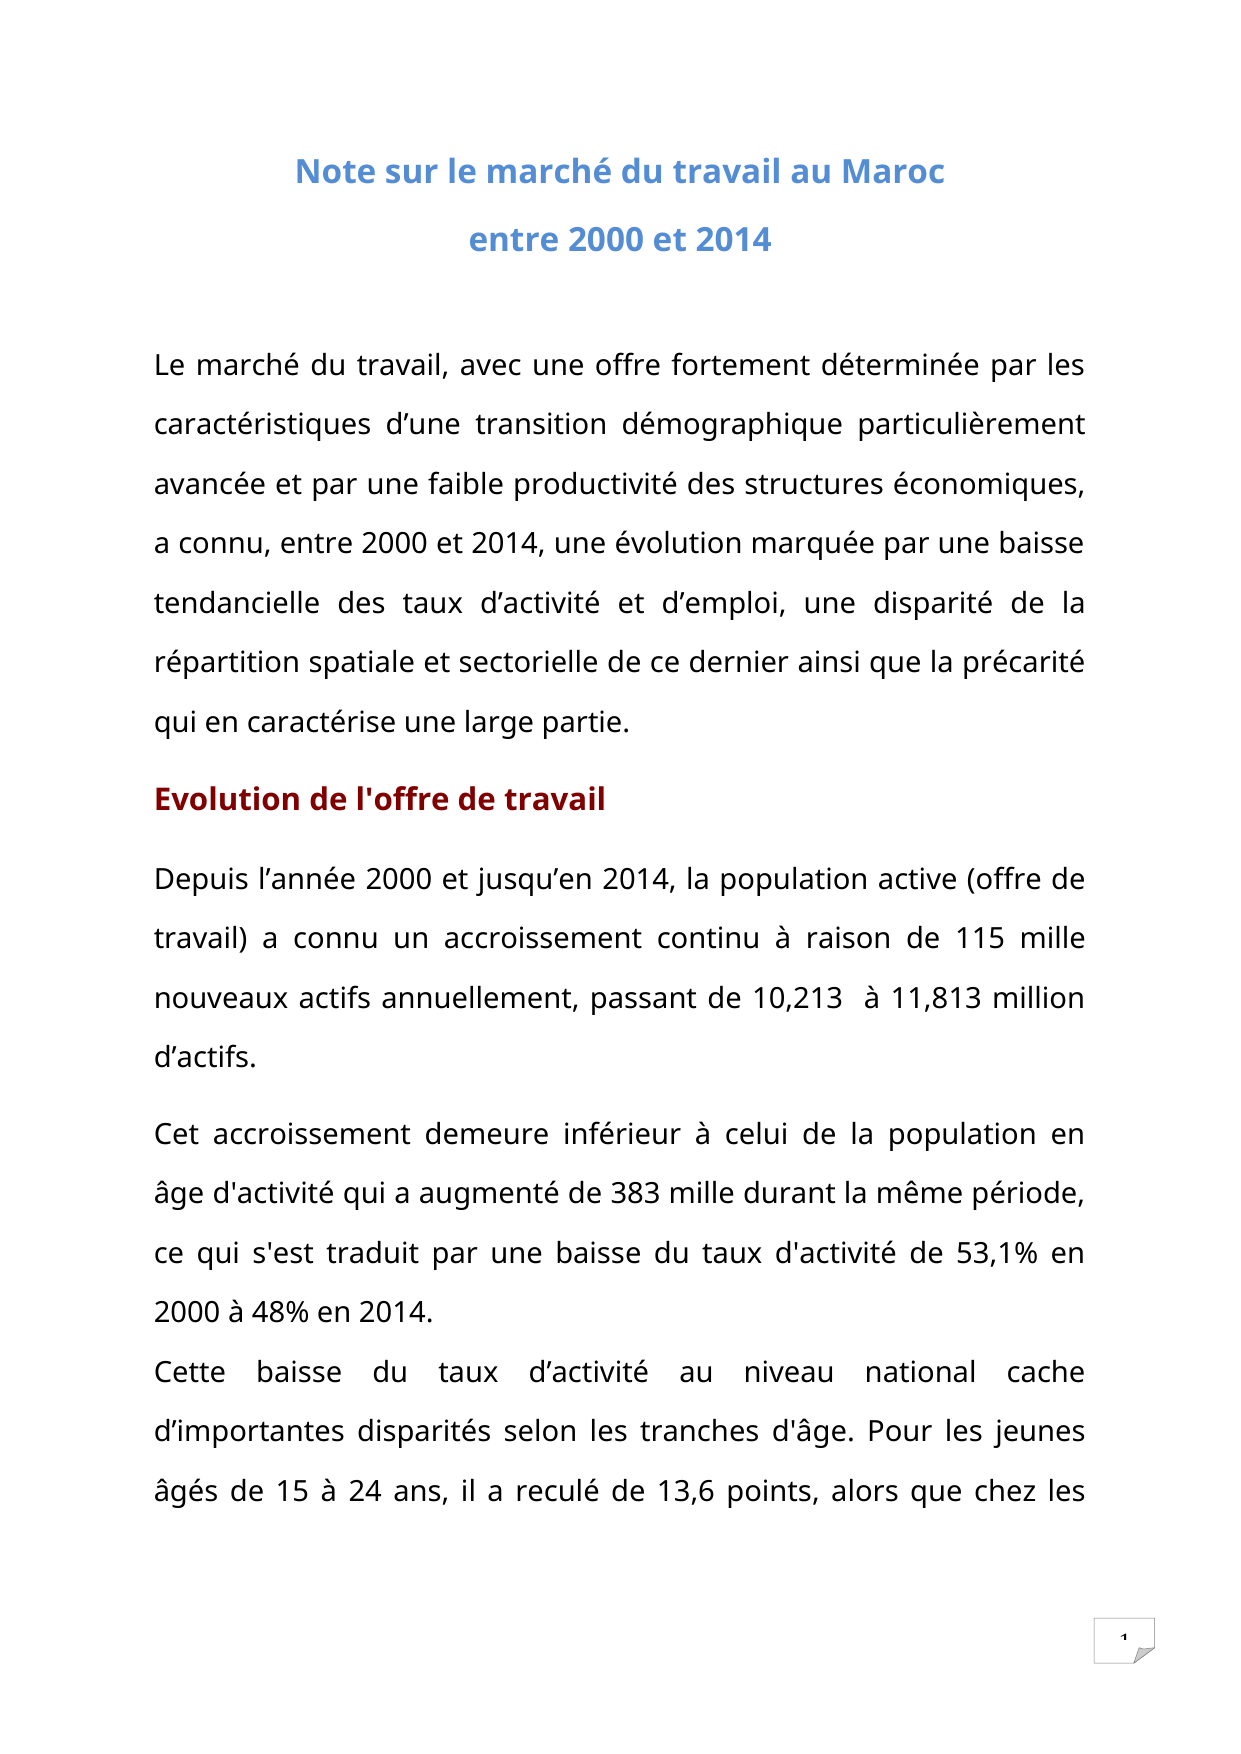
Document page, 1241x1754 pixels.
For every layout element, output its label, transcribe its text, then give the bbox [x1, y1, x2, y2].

text Le marché du travail, avec une offre fortement déterminée par les caractéristiques d’une transition démographique particulièrement avancée et par une faible productivité des structures économiques, a connu, entre 2000 et 2014, une évolution marquée par une baisse tendancielle des taux d’activité et d’emploi, une disparité de la répartition spatiale et sectorielle de ce dernier ainsi que la précarité qui en caractérise une large partie. [153, 344, 1087, 741]
text entre 2000 et 2014 [153, 216, 1087, 261]
text Evolution de l'offre de travail [153, 777, 1087, 820]
text Cet accroissement demeure inférieur à celui de la population en âge d'activité qui a augmenté de 383 mille durant la même période, ce qui s'est traduit par une baisse du taux d'activité de 53,1% en 2000 à 48% en 2014. [153, 1113, 1087, 1331]
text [153, 1351, 1087, 1510]
text Note sur le marché du travail au Maroc [153, 148, 1087, 193]
text Depuis l’année 2000 et jusqu’en 2014, la population active (offre de travail) a connu un accroissement continu à raison de 115 mille nouveaux actifs annuellement, passant de 10,213 à 11,813 million d’actifs. [153, 858, 1087, 1076]
